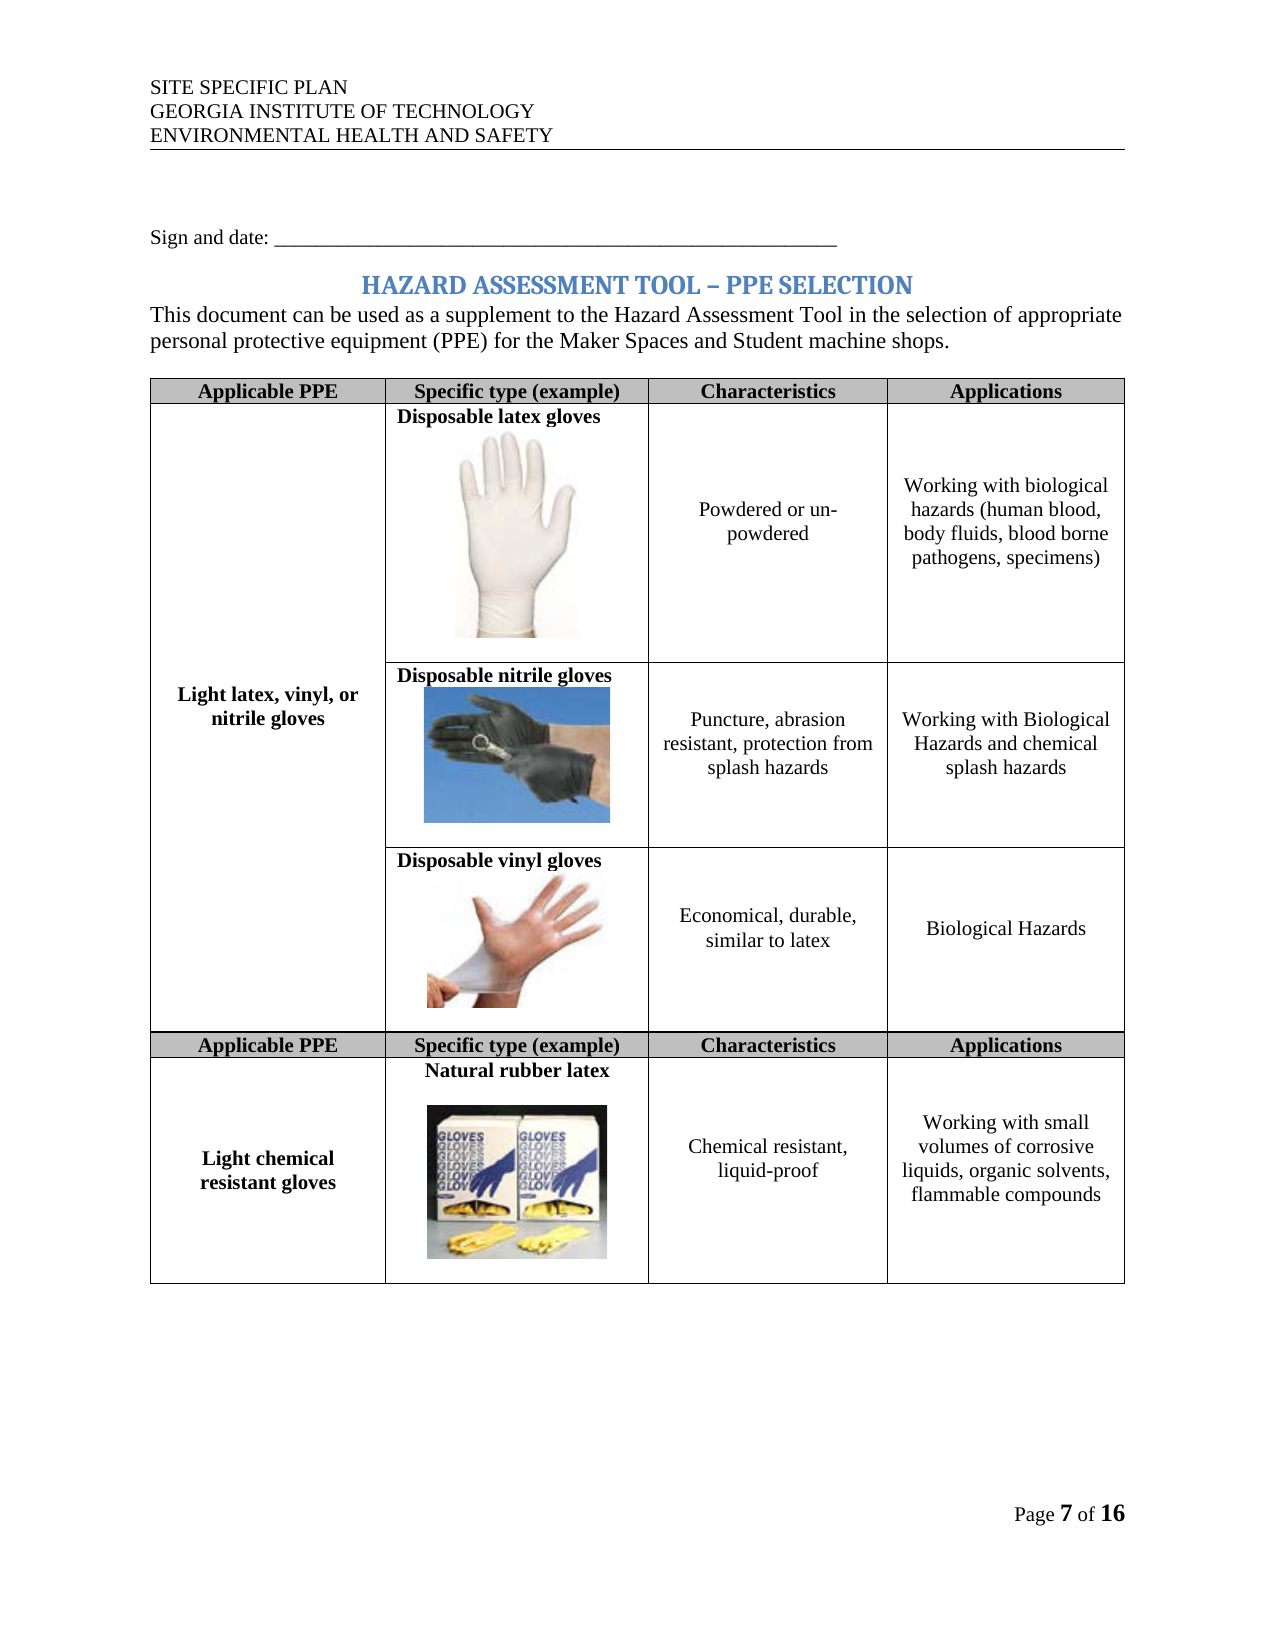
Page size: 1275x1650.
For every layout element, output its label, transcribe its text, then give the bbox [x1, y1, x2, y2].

table_cell Working with small volumes of corrosive liquids, organic solvents, flammable compounds [888, 1058, 1124, 1282]
table_cell Puncture, abrasion resistant, protection from splash hazards [649, 663, 887, 847]
table_cell Applicable PPE [151, 1033, 385, 1057]
table_cell Natural rubber latex [386, 1058, 648, 1282]
text This document can be used as a supplement to the Hazard Assessment Tool in the selection of appropriate personal protective equipment (PPE) for the Maker Spaces and Student machine shops. [150, 301, 1125, 353]
table_cell Chemical resistant, liquid-proof [649, 1058, 887, 1282]
table_cell Applications [888, 1033, 1124, 1057]
table_header Characteristics [649, 379, 887, 403]
subtitle HAZARD ASSESSMENT TOOL – PPE SELECTION [150, 270, 1125, 301]
table_header Applicable PPE [151, 379, 385, 403]
table_cell Economical, durable, similar to latex [649, 848, 887, 1031]
table_header Specific type (example) [386, 379, 648, 403]
table_cell Biological Hazards [888, 848, 1124, 1031]
table_cell Disposable nitrile gloves [386, 663, 648, 847]
table_cell Light latex, vinyl, or nitrile gloves [151, 404, 385, 1031]
table_cell Working with biological hazards (human blood, body fluids, blood borne pathogens, specimens) [888, 404, 1124, 662]
table_cell Specific type (example) [386, 1033, 648, 1057]
table_header Applications [888, 379, 1124, 403]
table_cell Characteristics [649, 1033, 887, 1057]
table_cell Working with Biological Hazards and chemical splash hazards [888, 663, 1124, 847]
table_cell Disposable vinyl gloves [386, 848, 648, 1031]
table_cell Powdered or un-powdered [649, 404, 887, 662]
table_cell Disposable latex gloves [386, 404, 648, 662]
text Sign and date: ______________________________________________________ [150, 225, 1125, 249]
table_cell Light chemical resistant gloves [151, 1058, 385, 1282]
